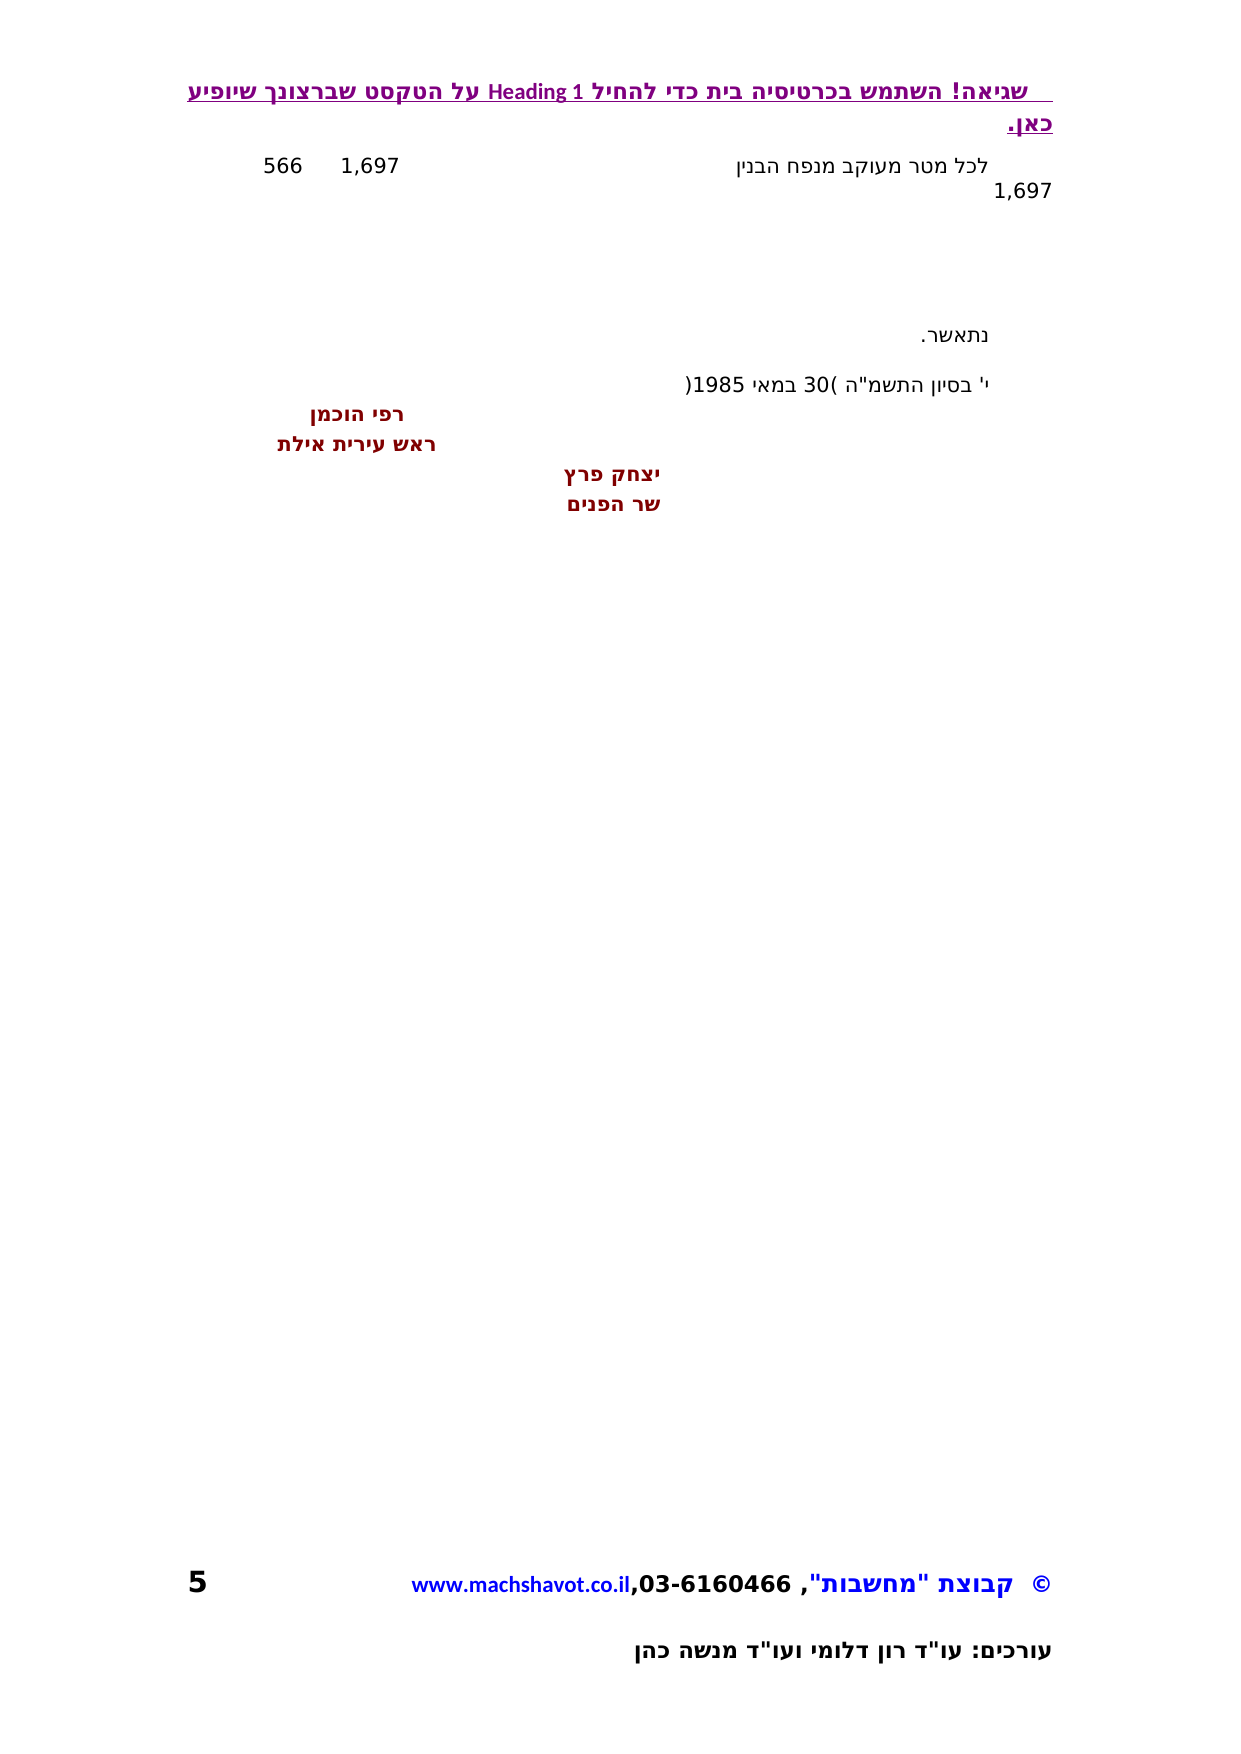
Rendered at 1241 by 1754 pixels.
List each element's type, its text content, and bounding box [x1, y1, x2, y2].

text נתאשר. [187, 322, 1053, 347]
text יצחק פרץ [187, 462, 1053, 486]
text י' בסיון התשמ"ה )30 במאי 1985( [187, 372, 1053, 397]
text שר הפנים [187, 492, 1053, 517]
text לכל מטר מעוקב מנפח הבנין 1,697 566 1,697 [187, 153, 1053, 203]
text רפי הוכמן [187, 403, 527, 426]
text ראש עירית אילת [187, 433, 527, 456]
